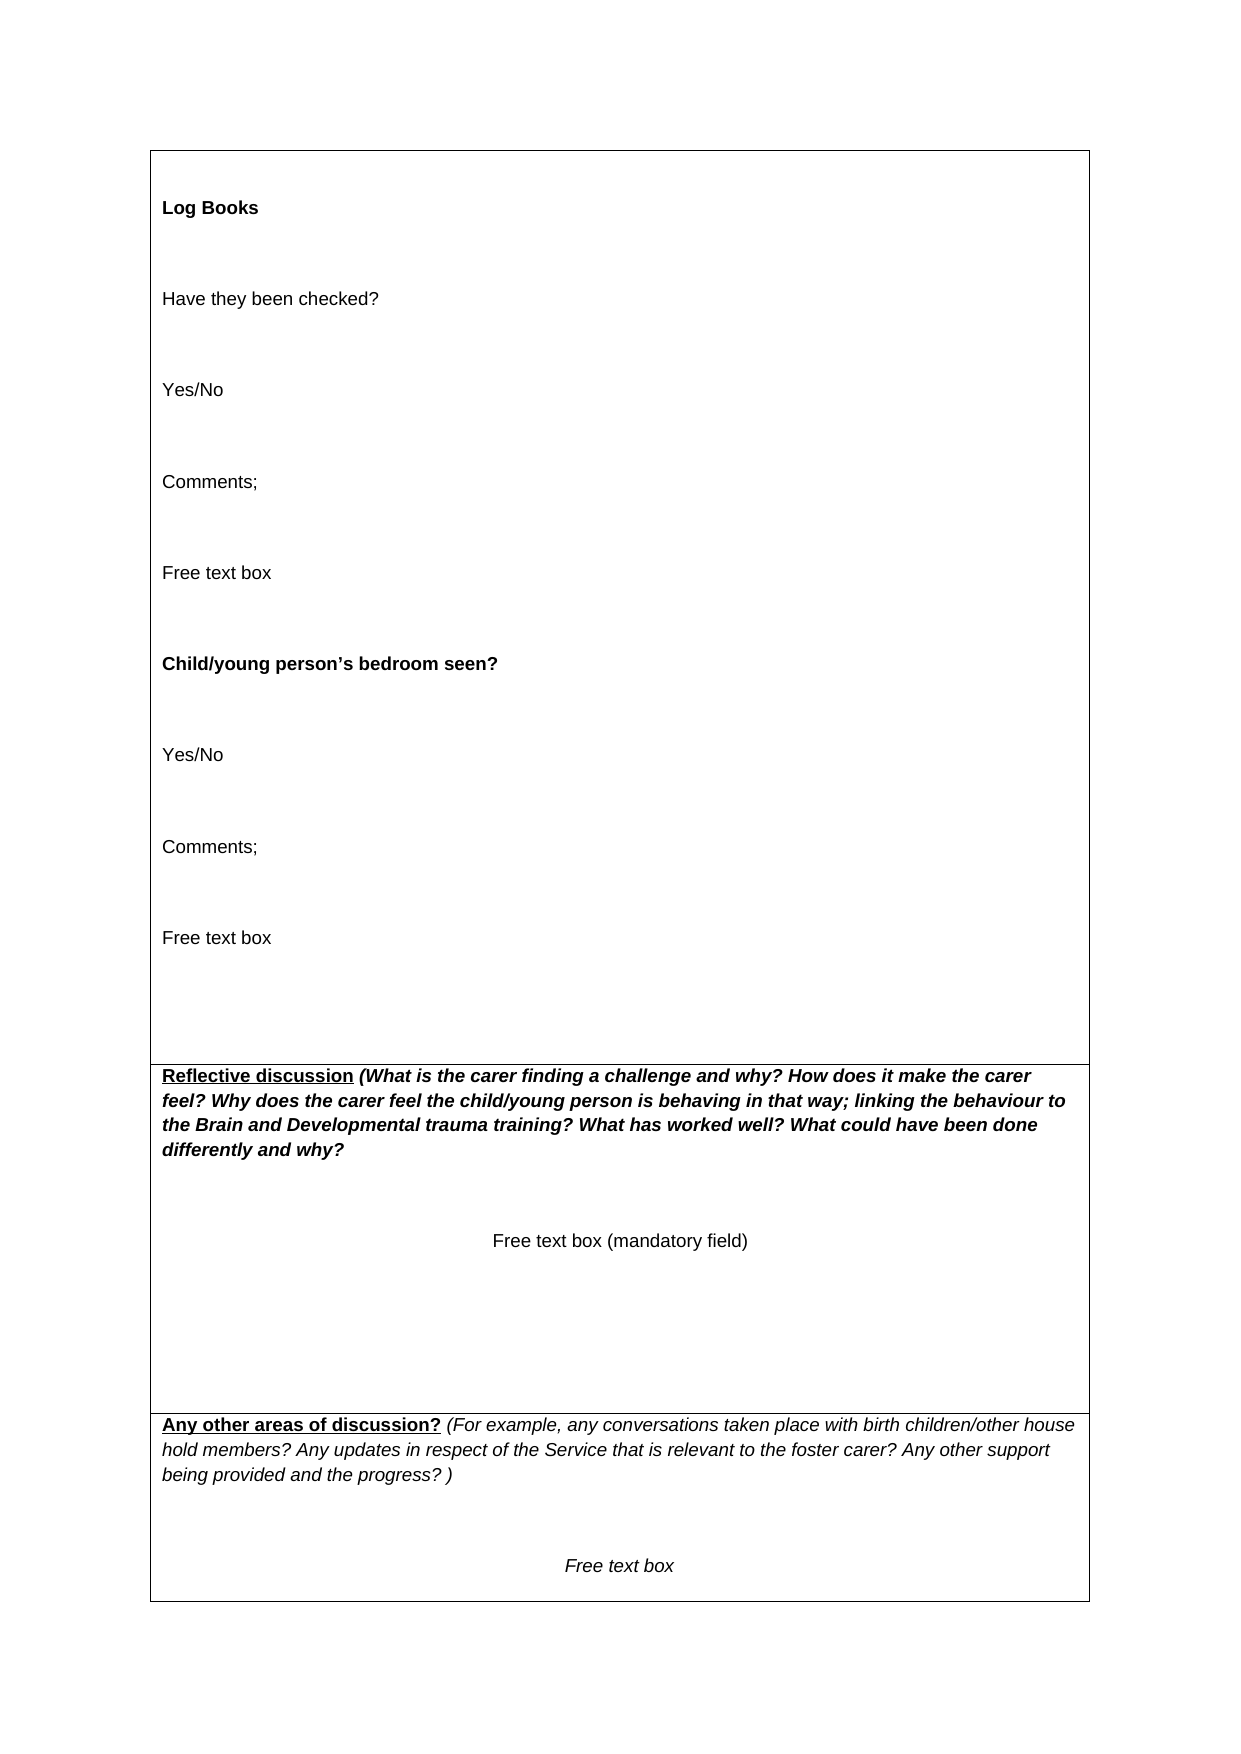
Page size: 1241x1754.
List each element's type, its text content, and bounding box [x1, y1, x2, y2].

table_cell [151, 1414, 1089, 1601]
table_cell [151, 151, 1089, 1063]
table_cell Reflective discussion (What is the carer finding a challenge and why? How does it make the carer feel? Why does the carer feel the child/young person is behaving in that way; linking the behaviour to the Brain and Developmental trauma training? What has worked well? What could have been done differently and why? Free text box (mandatory field) [151, 1065, 1089, 1413]
